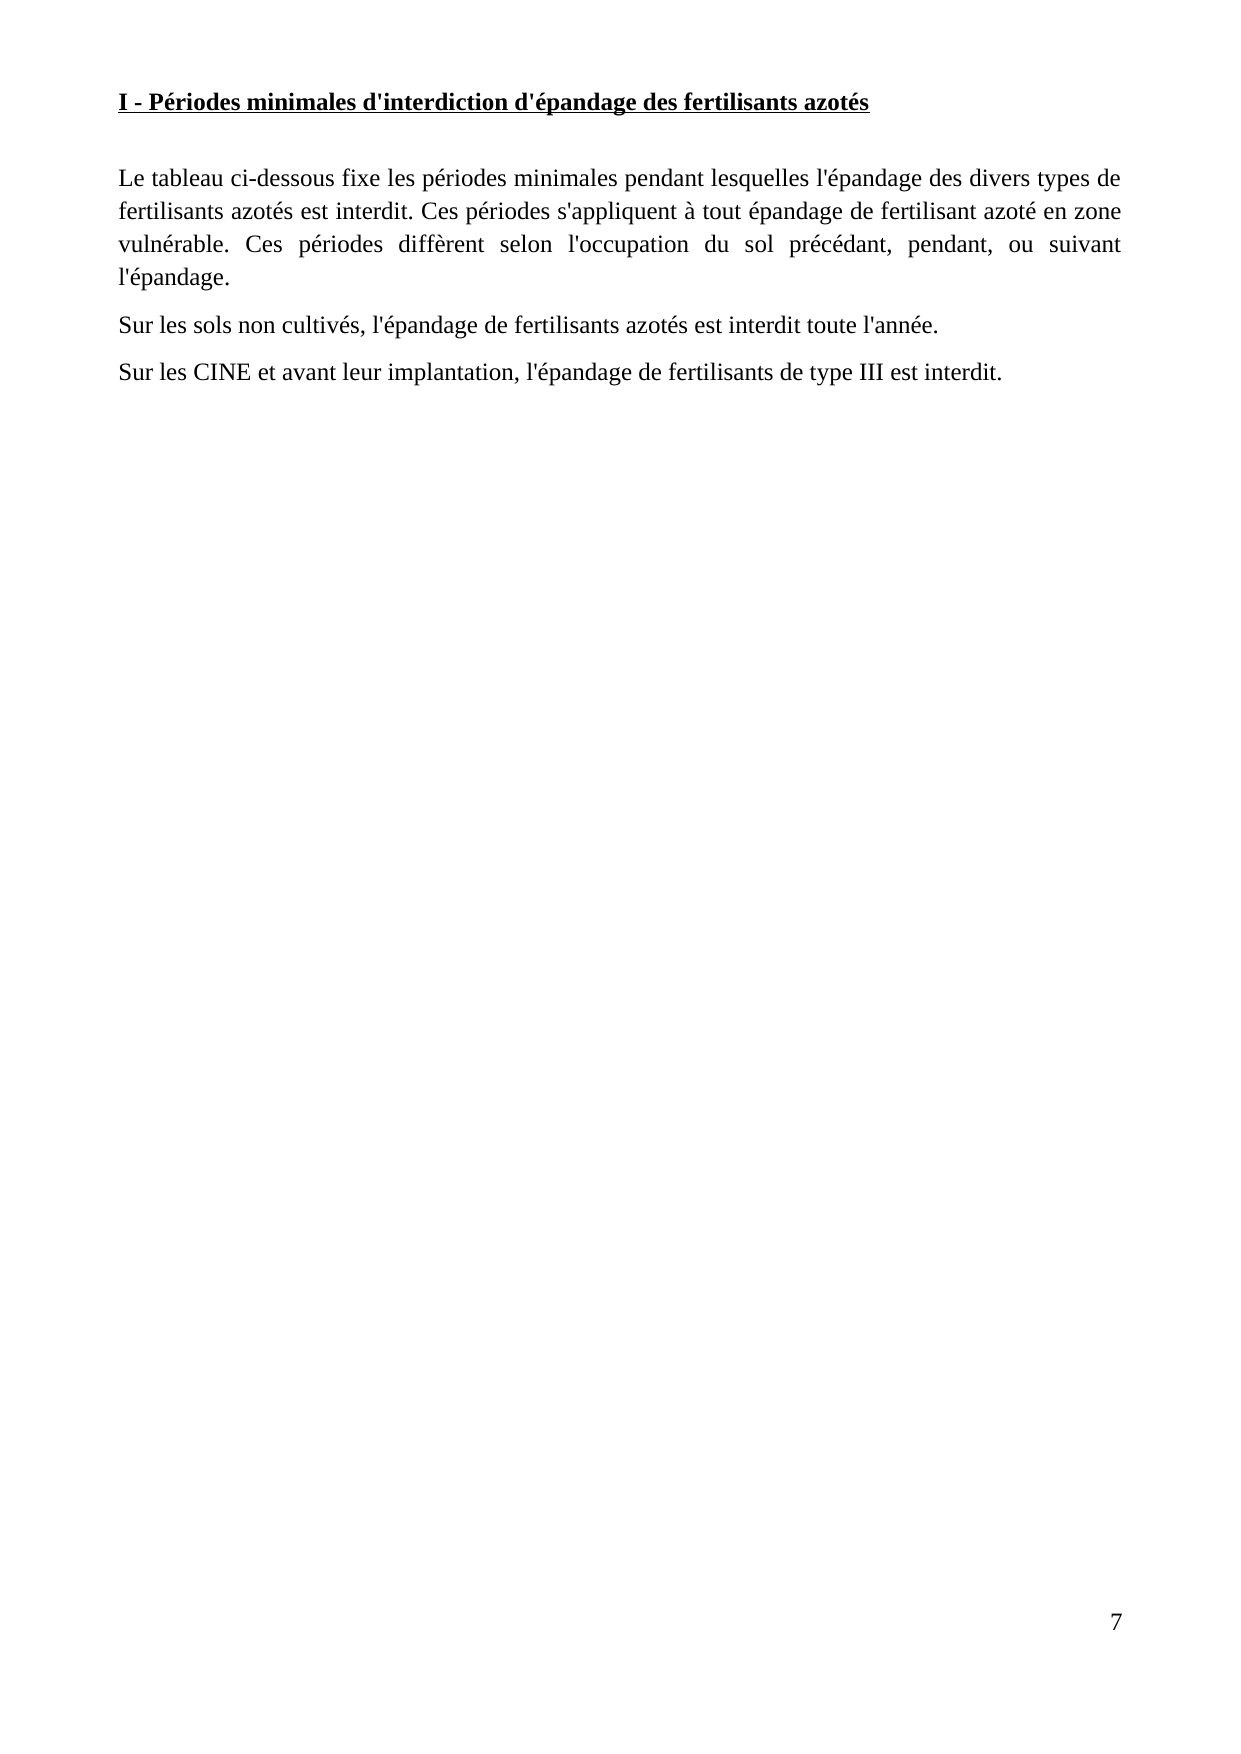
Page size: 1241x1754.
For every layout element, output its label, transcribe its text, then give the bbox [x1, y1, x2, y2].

text Sur les sols non cultivés, l'épandage de fertilisants azotés est interdit toute l'année. [118, 310, 1122, 338]
text Sur les CINE et avant leur implantation, l'épandage de fertilisants de type III est interdit. [118, 357, 1122, 386]
text Le tableau ci-dessous fixe les périodes minimales pendant lesquelles l'épandage des divers types de fertilisants azotés est interdit. Ces périodes s'appliquent à tout épandage de fertilisant azoté en zone vulnérable. Ces périodes diffèrent selon l'occupation du sol précédant, pendant, ou suivant l'épandage. [118, 163, 1122, 291]
text I - Périodes minimales d'interdiction d'épandage des fertilisants azotés [118, 87, 1122, 116]
